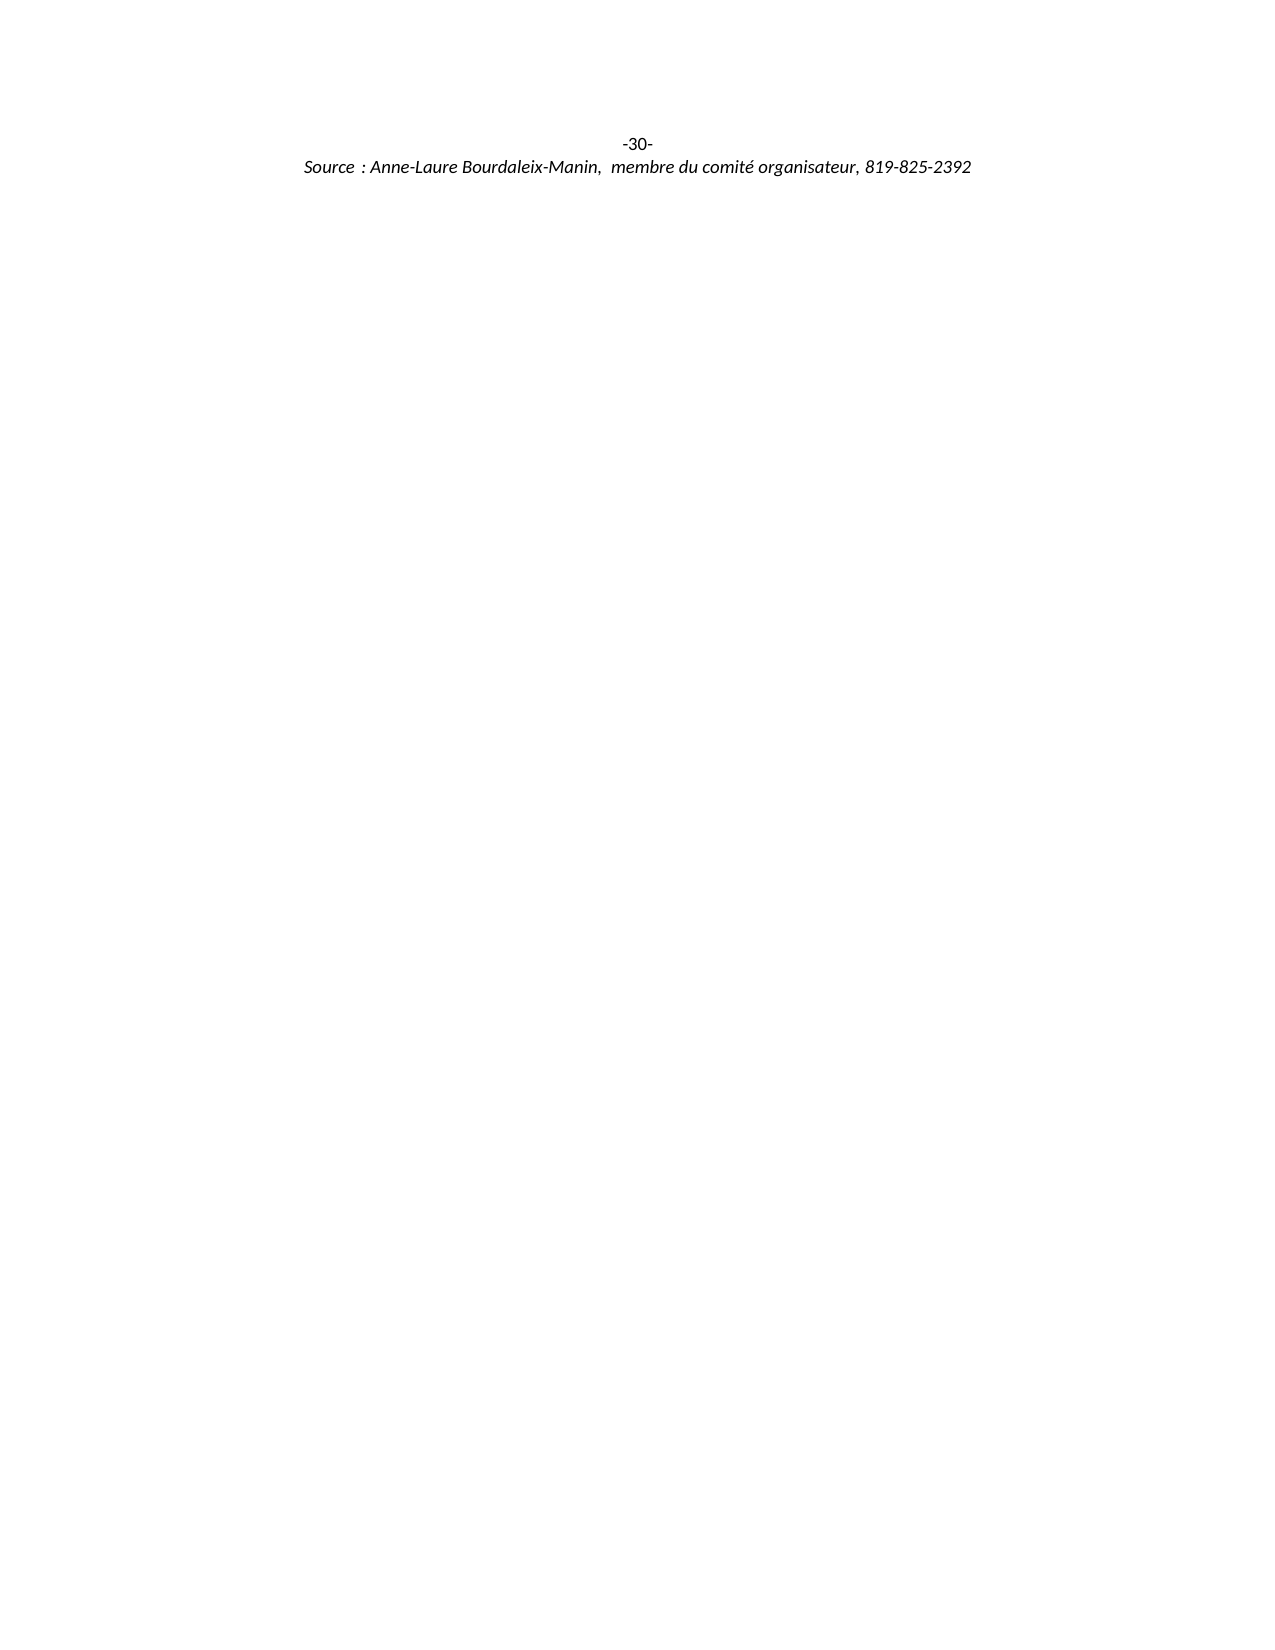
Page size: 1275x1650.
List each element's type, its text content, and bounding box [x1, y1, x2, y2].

text -30- [118, 132, 1157, 155]
text Source : Anne-Laure Bourdaleix-Manin, membre du comité organisateur, 819-825-2392 [118, 155, 1157, 178]
